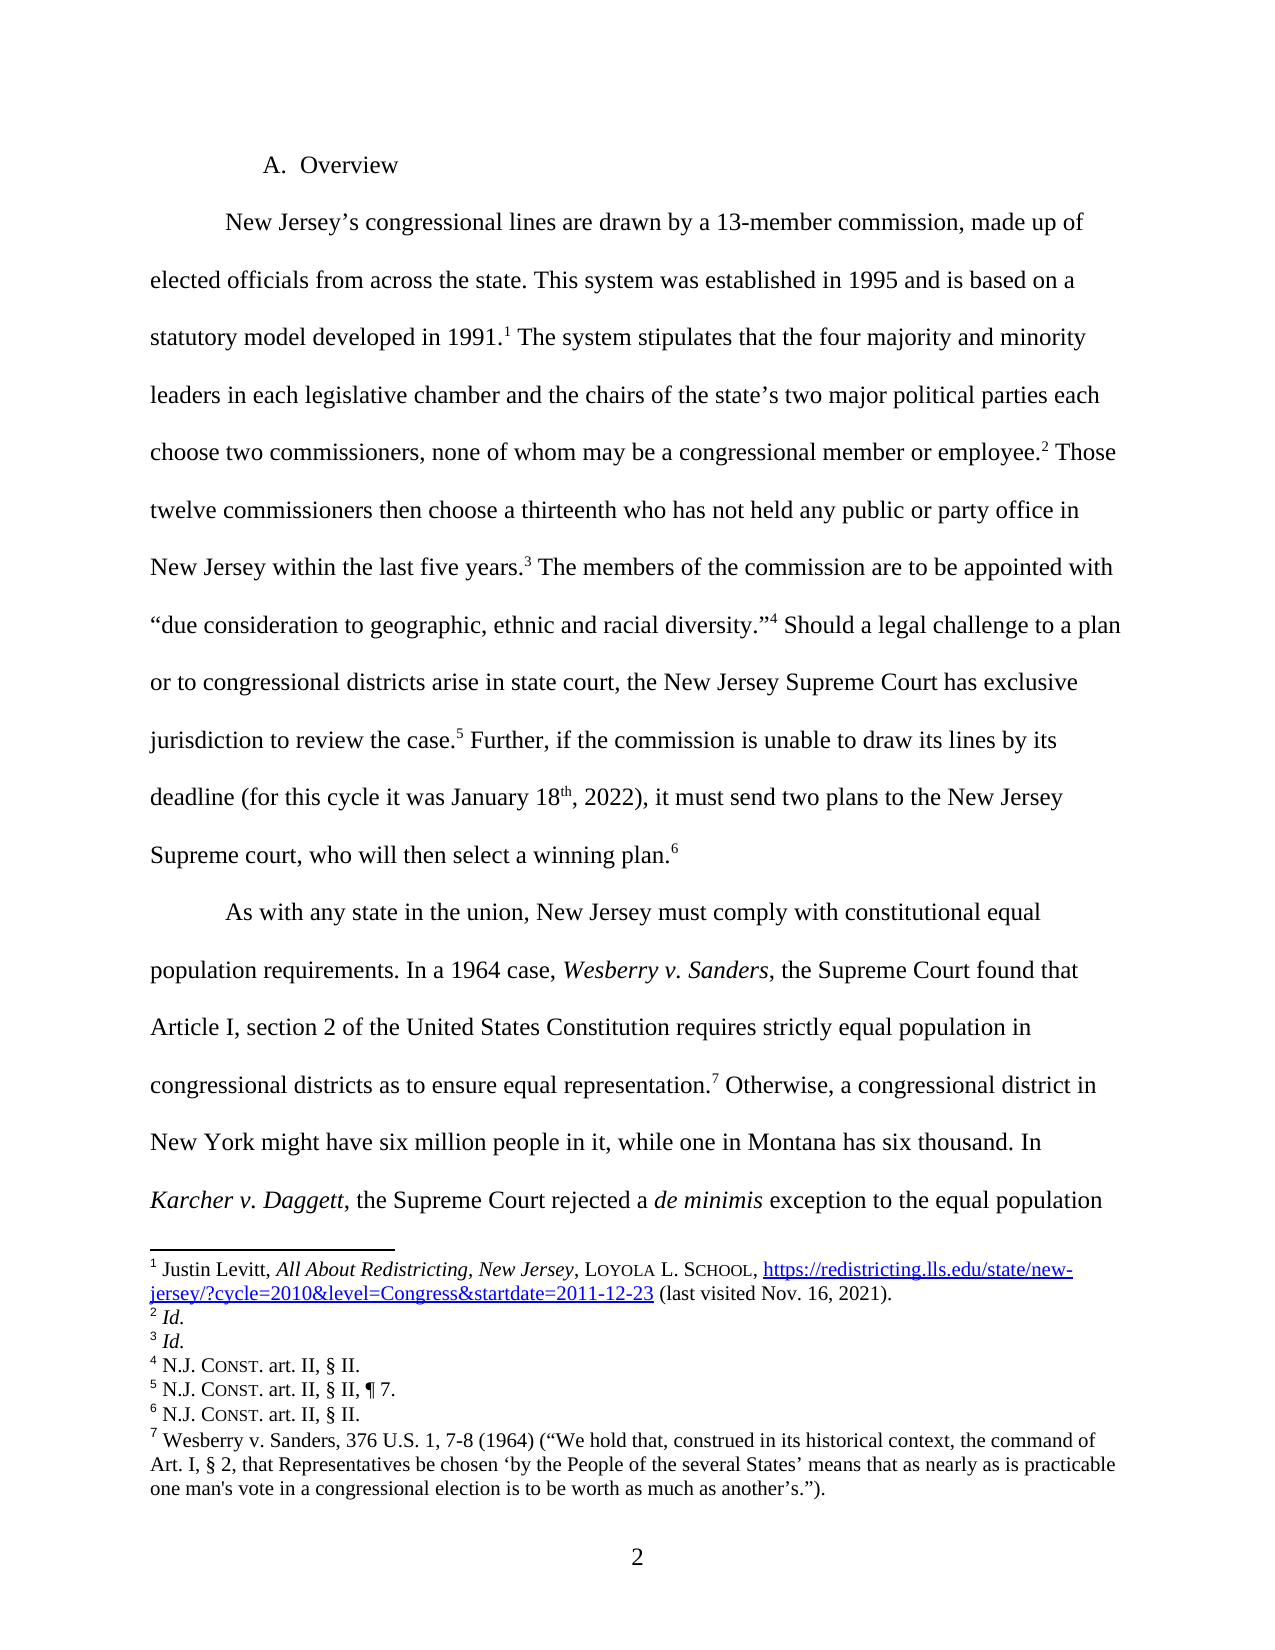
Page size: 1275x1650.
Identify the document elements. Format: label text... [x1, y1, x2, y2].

list Overview [262, 150, 1125, 179]
text New Jersey’s congressional lines are drawn by a 13-member commission, made up of elected officials from across the state. This system was established in 1995 and is based on a statutory model developed in 1991. The system stipulates that the four majority and minority leaders in each legislative chamber and the chairs of the state’s two major political parties each choose two commissioners, none of whom may be a congressional member or employee. Those twelve commissioners then choose a thirteenth who has not held any public or party office in New Jersey within the last five years. The members of the commission are to be appointed with “due consideration to geographic, ethnic and racial diversity.” Should a legal challenge to a plan or to congressional districts arise in state court, the New Jersey Supreme Court has exclusive jurisdiction to review the case. Further, if the commission is unable to draw its lines by its deadline (for this cycle it was January 18th, 2022), it must send two plans to the New Jersey Supreme court, who will then select a winning plan. [150, 207, 1125, 869]
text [150, 897, 1125, 1214]
